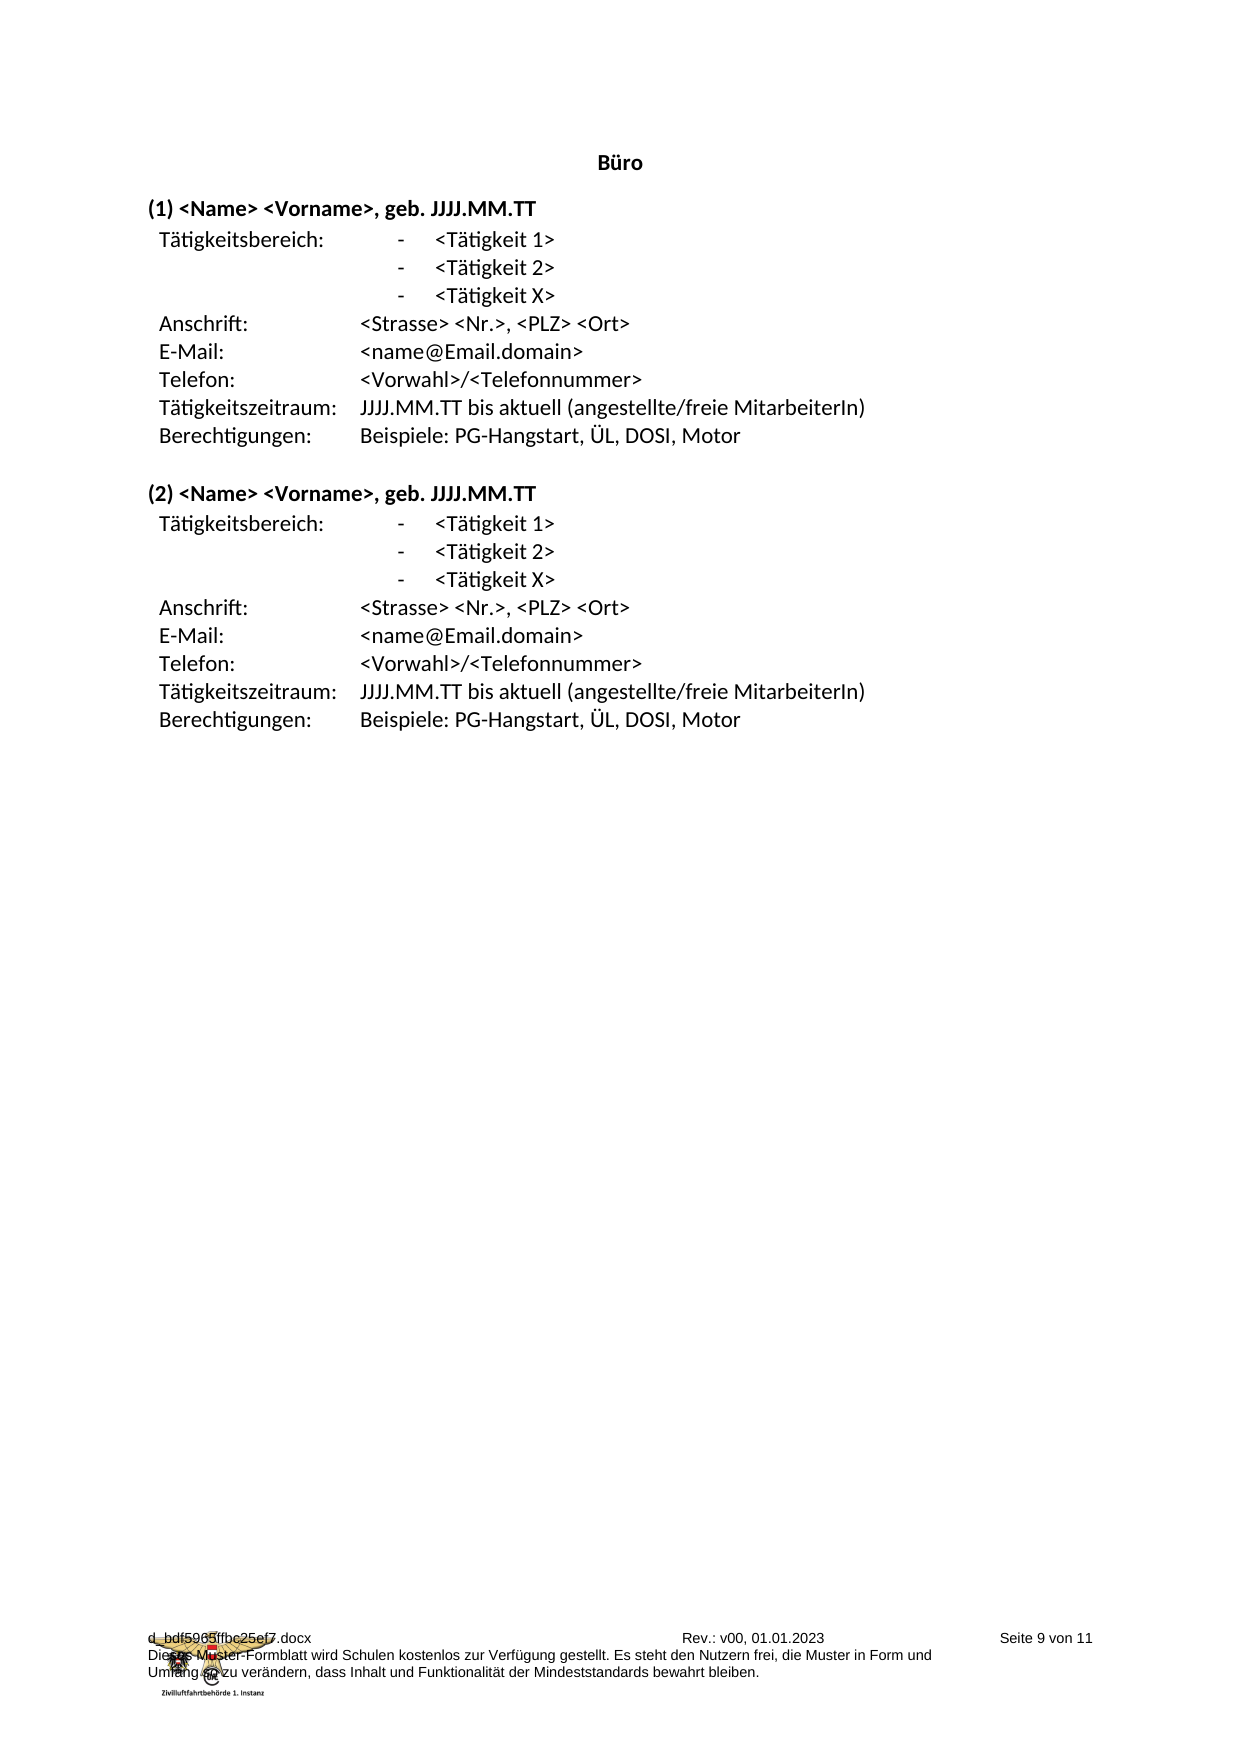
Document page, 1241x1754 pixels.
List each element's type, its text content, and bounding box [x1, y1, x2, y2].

text (1) <Name> <Vorname>, geb. JJJJ.MM.TT [148, 194, 1092, 223]
table_cell JJJJ.MM.TT bis aktuell (angestellte/freie MitarbeiterIn) [349, 678, 1092, 706]
table_cell Berechtigungen: [148, 706, 349, 733]
table_cell <Vorwahl>/<Telefonnummer> [349, 650, 1092, 677]
table_cell <Vorwahl>/<Telefonnummer> [349, 365, 1092, 393]
table_cell E-Mail: [148, 337, 349, 365]
table_cell E-Mail: [148, 621, 349, 649]
table_cell Tätigkeitszeitraum: [148, 678, 349, 706]
table_header Tätigkeitsbereich: [148, 225, 349, 309]
table_cell <name@Email.domain> [349, 337, 1092, 365]
table_cell Anschrift: [148, 309, 349, 337]
picture [147, 1631, 277, 1697]
table_cell Anschrift: [148, 594, 349, 621]
text (2) <Name> <Vorname>, geb. JJJJ.MM.TT [148, 479, 1092, 507]
table_cell Telefon: [148, 365, 349, 393]
table_cell Telefon: [148, 650, 349, 677]
table_cell <name@Email.domain> [349, 621, 1092, 649]
table_cell <Strasse> <Nr.>, <PLZ> <Ort> [349, 309, 1092, 337]
table_cell <Strasse> <Nr.>, <PLZ> <Ort> [349, 594, 1092, 621]
table_cell Berechtigungen: [148, 421, 349, 449]
table_cell Beispiele: PG-Hangstart, ÜL, DOSI, Motor [349, 706, 1092, 733]
table_header <Tätigkeit 1> <Tätigkeit 2> <Tätigkeit X> [349, 509, 1092, 593]
table_cell Tätigkeitszeitraum: [148, 393, 349, 421]
text Büro [148, 148, 1092, 176]
table_cell JJJJ.MM.TT bis aktuell (angestellte/freie MitarbeiterIn) [349, 393, 1092, 421]
table_header <Tätigkeit 1> <Tätigkeit 2> <Tätigkeit X> [349, 225, 1092, 309]
table_header Tätigkeitsbereich: [148, 509, 349, 593]
table_cell Beispiele: PG-Hangstart, ÜL, DOSI, Motor [349, 421, 1092, 449]
